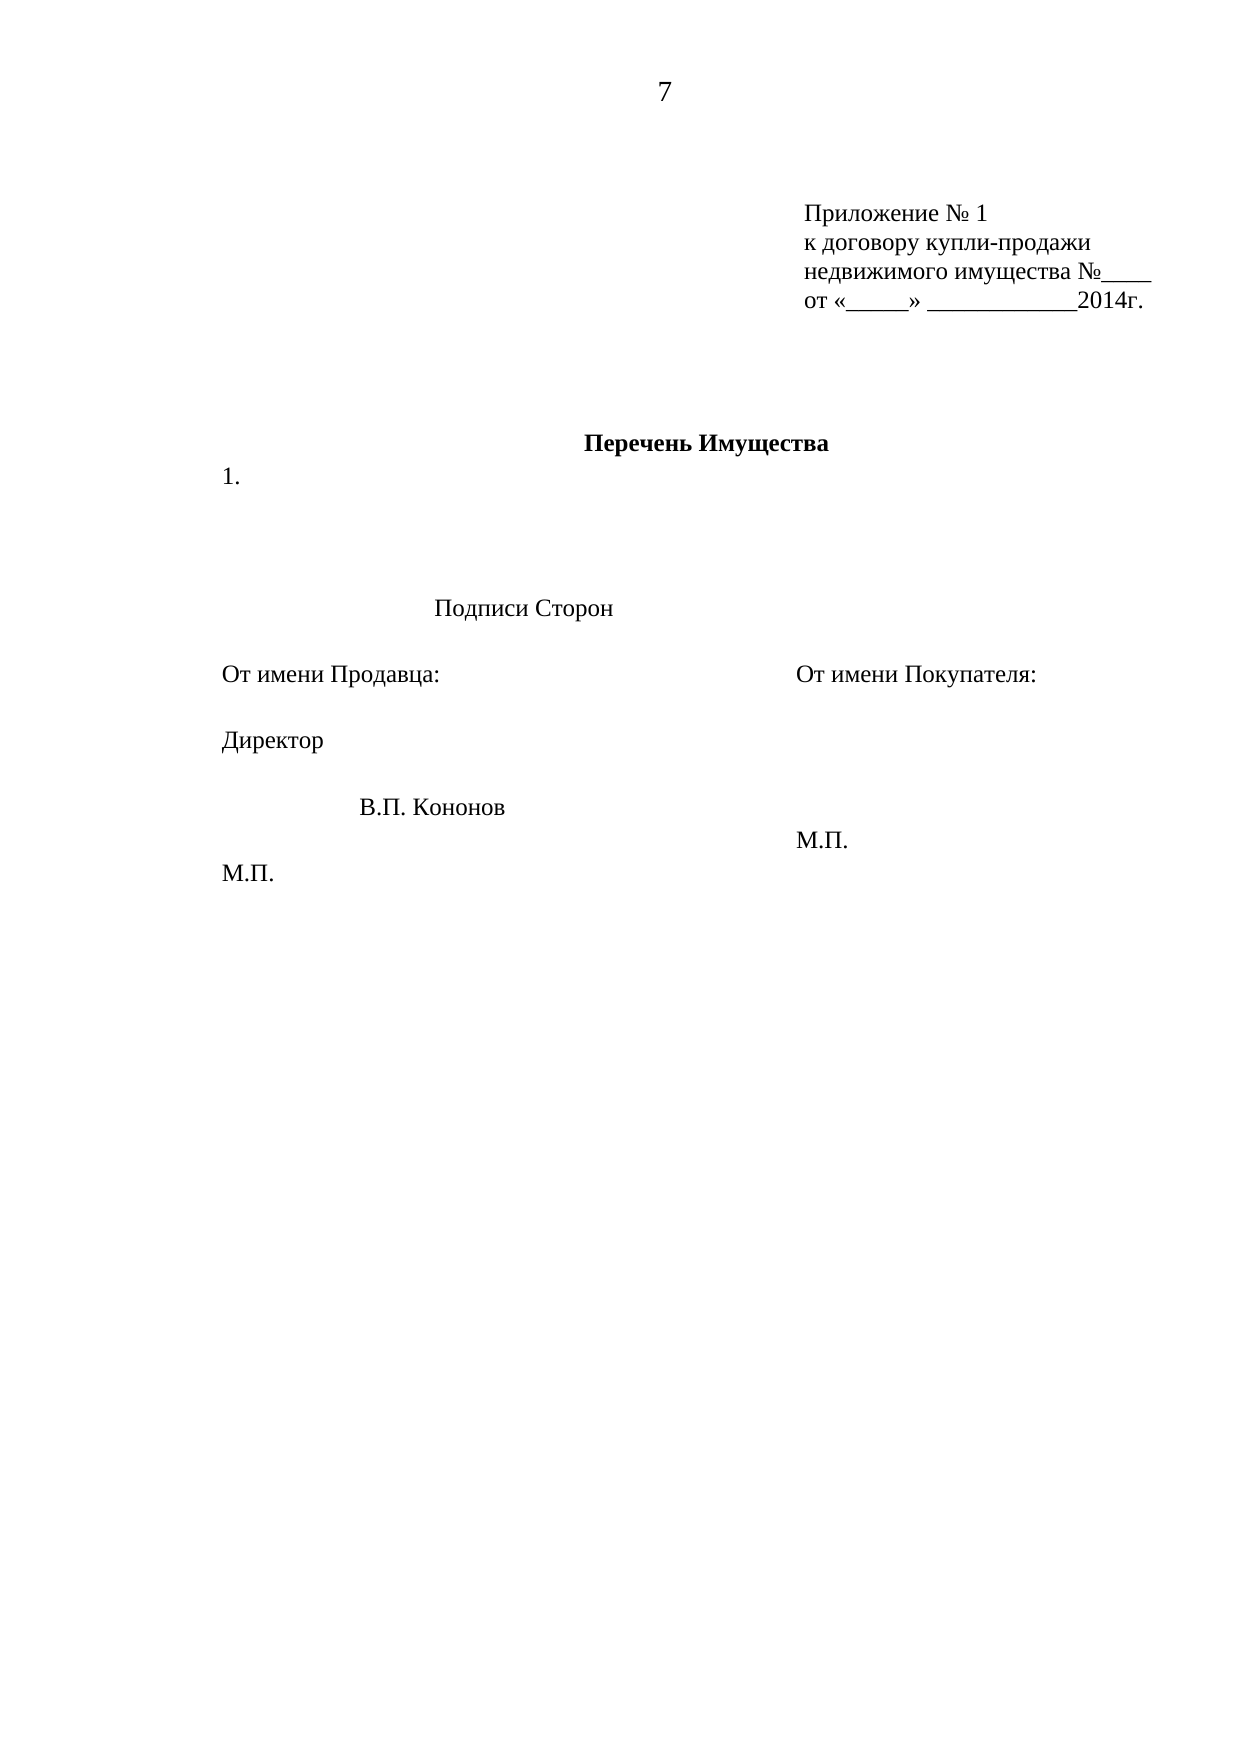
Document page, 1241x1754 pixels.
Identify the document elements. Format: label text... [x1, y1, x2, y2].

table_header От имени Покупателя: М.П. [711, 660, 1170, 890]
text к договору купли-продажи [148, 227, 1181, 256]
text Перечень Имущества [148, 428, 1191, 457]
table_header От имени Продавца: Директор В.П. Кононов М.П. [136, 660, 711, 890]
text от «_____» ____________2014г. [148, 285, 1181, 313]
text Подписи Сторон [148, 593, 1181, 622]
text Приложение № 1 [148, 198, 1181, 227]
text 1. [148, 461, 1191, 490]
text недвижимого имущества №____ [148, 256, 1181, 285]
